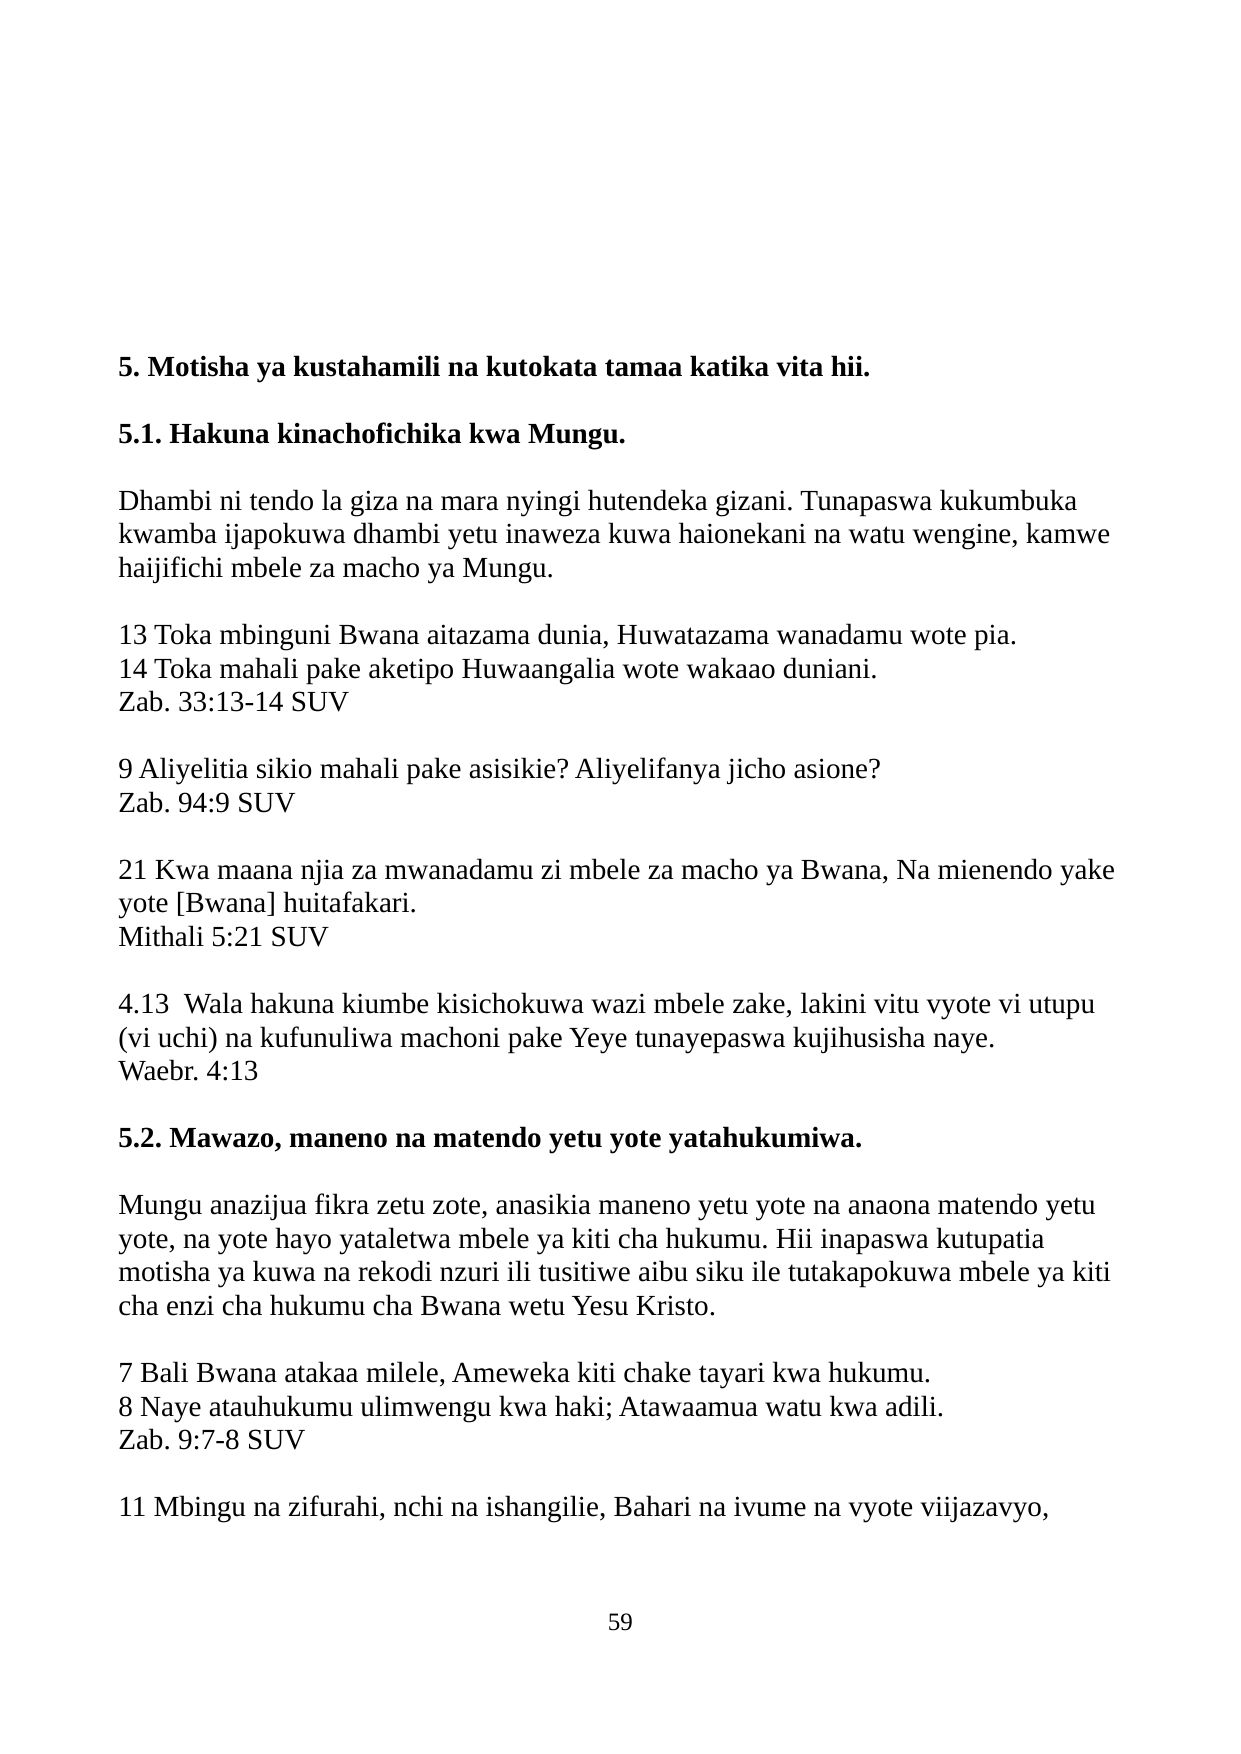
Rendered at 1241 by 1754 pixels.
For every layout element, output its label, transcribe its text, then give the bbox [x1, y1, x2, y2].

text 5. Motisha ya kustahamili na kutokata tamaa katika vita hii. [118, 349, 1122, 382]
text Mithali 5:21 SUV [118, 919, 1122, 953]
text Zab. 33:13-14 SUV [118, 684, 1122, 718]
text 5.2. Mawazo, maneno na matendo yetu yote yatahukumiwa. [118, 1120, 1122, 1154]
text 21 Kwa maana njia za mwanadamu zi mbele za macho ya Bwana, Na mienendo yake yote [Bwana] huitafakari. [118, 852, 1122, 919]
text 11 Mbingu na zifurahi, nchi na ishangilie, Bahari na ivume na vyote viijazavyo, [118, 1489, 1122, 1523]
text 5.1. Hakuna kinachofichika kwa Mungu. [118, 416, 1122, 449]
text 13 Toka mbinguni Bwana aitazama dunia, Huwatazama wanadamu wote pia. [118, 617, 1122, 651]
text Zab. 9:7-8 SUV [118, 1422, 1122, 1456]
text Waebr. 4:13 [118, 1053, 1122, 1087]
text 7 Bali Bwana atakaa milele, Ameweka kiti chake tayari kwa hukumu. [118, 1355, 1122, 1389]
text Zab. 94:9 SUV [118, 785, 1122, 818]
text 8 Naye atauhukumu ulimwengu kwa haki; Atawaamua watu kwa adili. [118, 1389, 1122, 1422]
text 4.13 Wala hakuna kiumbe kisichokuwa wazi mbele zake, lakini vitu vyote vi utupu (vi uchi) na kufunuliwa machoni pake Yeye tunayepaswa kujihusisha naye. [118, 986, 1122, 1053]
text 14 Toka mahali pake aketipo Huwaangalia wote wakaao duniani. [118, 651, 1122, 684]
text Dhambi ni tendo la giza na mara nyingi hutendeka gizani. Tunapaswa kukumbuka kwamba ijapokuwa dhambi yetu inaweza kuwa haionekani na watu wengine, kamwe haijifichi mbele za macho ya Mungu. [118, 483, 1122, 584]
text Mungu anazijua fikra zetu zote, anasikia maneno yetu yote na anaona matendo yetu yote, na yote hayo yataletwa mbele ya kiti cha hukumu. Hii inapaswa kutupatia motisha ya kuwa na rekodi nzuri ili tusitiwe aibu siku ile tutakapokuwa mbele ya kiti cha enzi cha hukumu cha Bwana wetu Yesu Kristo. [118, 1187, 1122, 1322]
text 9 Aliyelitia sikio mahali pake asisikie? Aliyelifanya jicho asione? [118, 751, 1122, 785]
